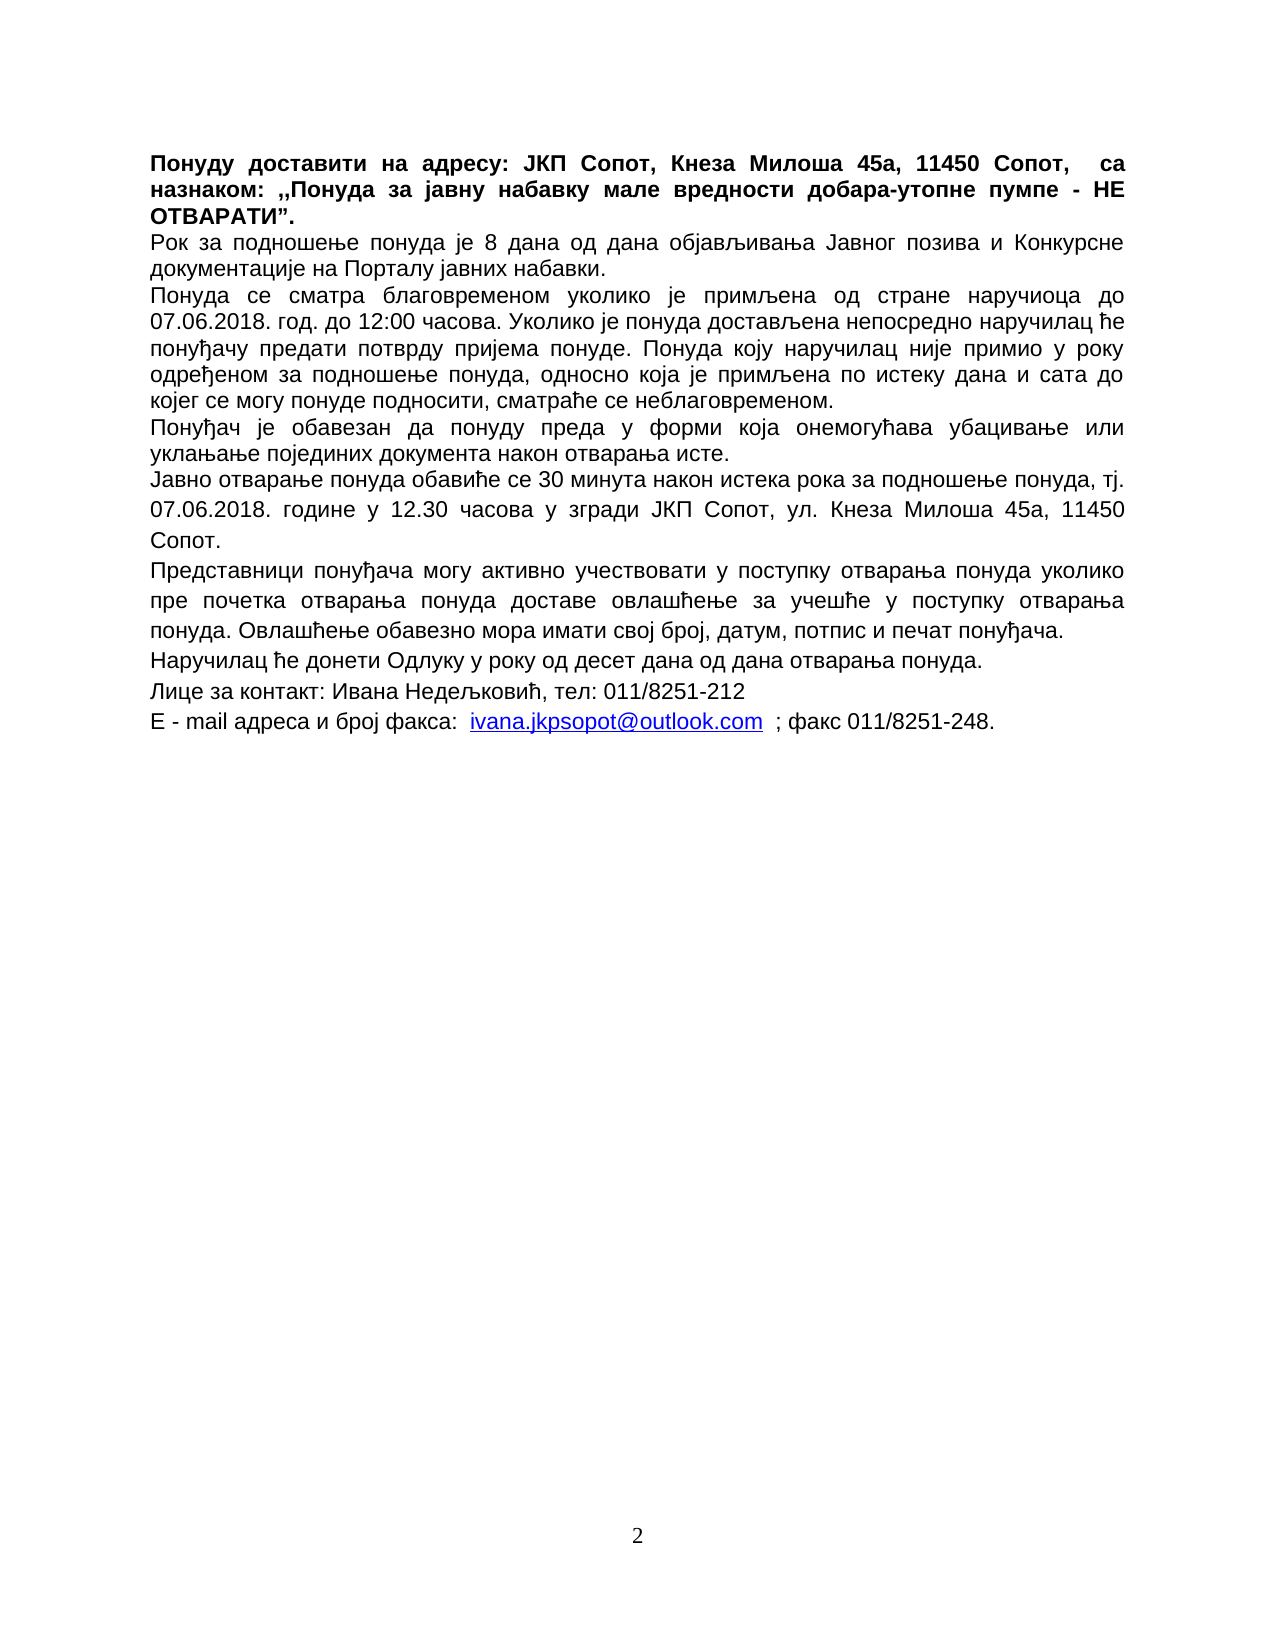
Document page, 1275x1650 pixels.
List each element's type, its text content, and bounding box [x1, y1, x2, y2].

text Рок за подношење понуда је 8 дана од дана објављивања Јавног позива и Конкурсне документације на Порталу јавних набавки. [150, 229, 1125, 282]
text Представници понуђача могу активно учествовати у поступку отварања понуда уколико пре почетка отварања понуда доставе овлашћење за учешће у поступку отварања понуда. Овлашћење обавезно мора имати свој број, датум, потпис и печат понуђача. [150, 557, 1125, 644]
text Понуду доставити на адресу: ЈКП Сопот, Кнеза Милоша 45а, 11450 Сопот, са назнаком: ,,Понуда за јавну набавку мале вредности добара-утопне пумпе - НЕ ОТВАРАТИ”. [150, 150, 1125, 229]
text Наручилац ће донети Одлуку у року од десет дана од дана отварања понуда. [150, 647, 1125, 674]
text Понуђач је обавезан да понуду преда у форми која онемогућава убацивање или уклањање појединих документа након отварања исте. [150, 413, 1125, 466]
text Понуда се сматра благовременом уколико је примљена од стране наручиоца до 07.06.2018. год. до 12:00 часова. Уколико је понуда достављена непосредно наручилац ће понуђачу предати потврду пријема понуде. Понуда коју наручилац није примио у року одређеном за подношење понуда, односно која је примљена по истеку дана и сата до којег се могу понуде подносити, сматраће се неблаговременом. [150, 282, 1125, 413]
text Е - mail адреса и број факса: ivana.jkpsopot@outlook.com ; факс 011/8251-248. [150, 708, 1125, 734]
text Јавно отварање понуда обавиће се 30 минута након истека рока за подношење понуда, тј. 07.06.2018. године у 12.30 часова у згради ЈКП Сопот, ул. Кнеза Милоша 45а, 11450 Сопот. [150, 466, 1125, 553]
text Лице за контакт: Ивана Недељковић, тел: 011/8251-212 [150, 678, 1125, 704]
